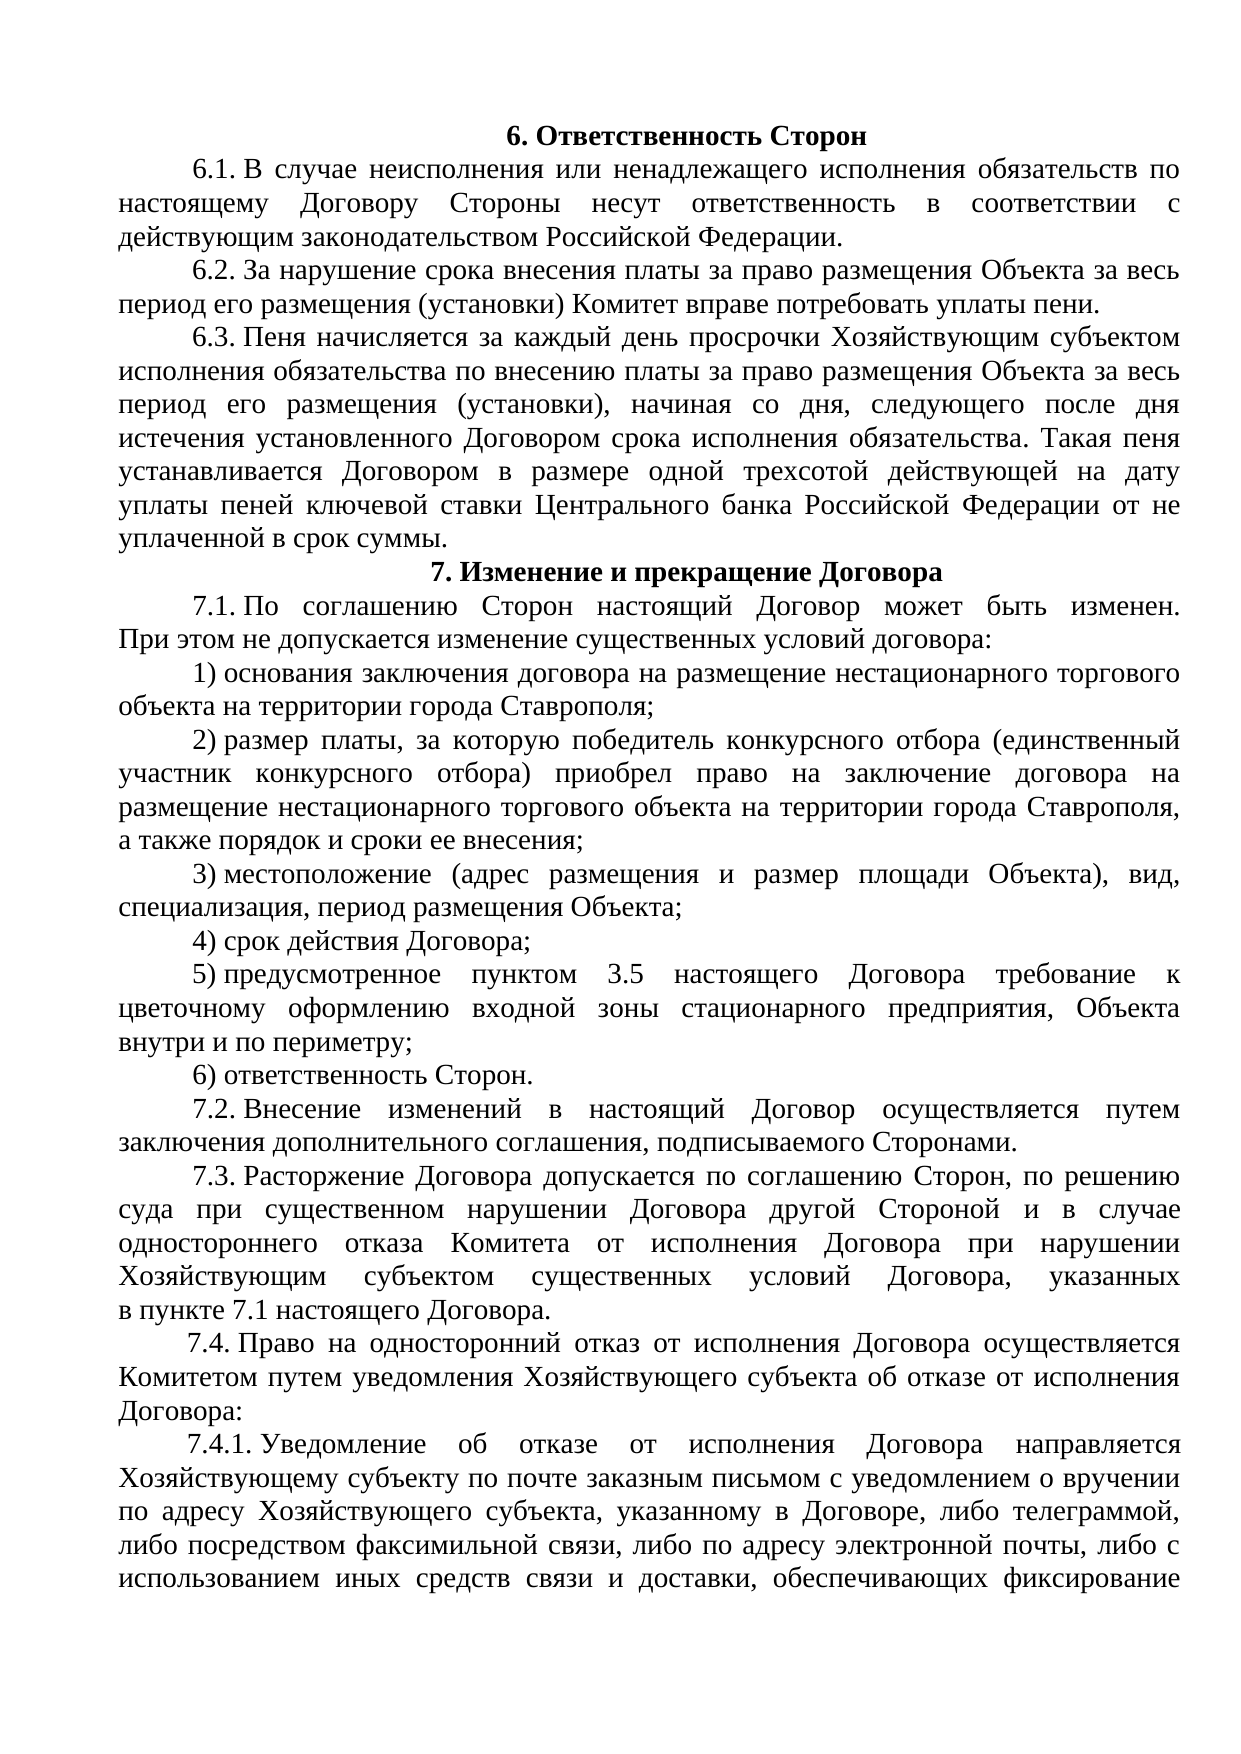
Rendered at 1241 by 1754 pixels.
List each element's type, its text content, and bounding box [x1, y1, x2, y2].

text 6.1. В случае неисполнения или ненадлежащего исполнения обязательств по настоящему Договору Стороны несут ответственность в соответствии с действующим законодательством Российской Федерации. [118, 152, 1181, 252]
text 7.1. По соглашению Сторон настоящий Договор может быть изменен. При этом не допускается изменение существенных условий договора: [118, 588, 1181, 655]
text 3) местоположение (адрес размещения и размер площади Объекта), вид, специализация, период размещения Объекта; [118, 856, 1181, 923]
text 7.3. Расторжение Договора допускается по соглашению Сторон, по решению суда при существенном нарушении Договора другой Стороной и в случае одностороннего отказа Комитета от исполнения Договора при нарушении Хозяйствующим субъектом существенных условий Договора, указанных в пункте 7.1 настоящего Договора. [118, 1158, 1181, 1326]
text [118, 1426, 1181, 1594]
text 4) срок действия Договора; [118, 923, 1181, 957]
text 7.2. Внесение изменений в настоящий Договор осуществляется путем заключения дополнительного соглашения, подписываемого Сторонами. [118, 1091, 1181, 1158]
text 6.2. За нарушение срока внесения платы за право размещения Объекта за весь период его размещения (установки) Комитет вправе потребовать уплаты пени. [118, 252, 1181, 319]
text 7. Изменение и прекращение Договора [118, 554, 1181, 588]
text 6) ответственность Сторон. [118, 1057, 1181, 1091]
text 2) размер платы, за которую победитель конкурсного отбора (единственный участник конкурсного отбора) приобрел право на заключение договора на размещение нестационарного торгового объекта на территории города Ставрополя, а также порядок и сроки ее внесения; [118, 722, 1181, 856]
text 1) основания заключения договора на размещение нестационарного торгового объекта на территории города Ставрополя; [118, 655, 1181, 722]
text 5) предусмотренное пунктом 3.5 настоящего Договора требование к цветочному оформлению входной зоны стационарного предприятия, Объекта внутри и по периметру; [118, 957, 1181, 1057]
text 6.3. Пеня начисляется за каждый день просрочки Хозяйствующим субъектом исполнения обязательства по внесению платы за право размещения Объекта за весь период его размещения (установки), начиная со дня, следующего после дня истечения установленного Договором срока исполнения обязательства. Такая пеня устанавливается Договором в размере одной трехсотой действующей на дату уплаты пеней ключевой ставки Центрального банка Российской Федерации от не уплаченной в срок суммы. [118, 319, 1181, 554]
text 6. Ответственность Сторон [118, 118, 1181, 152]
text 7.4. Право на односторонний отказ от исполнения Договора осуществляется Комитетом путем уведомления Хозяйствующего субъекта об отказе от исполнения Договора: [118, 1326, 1181, 1426]
